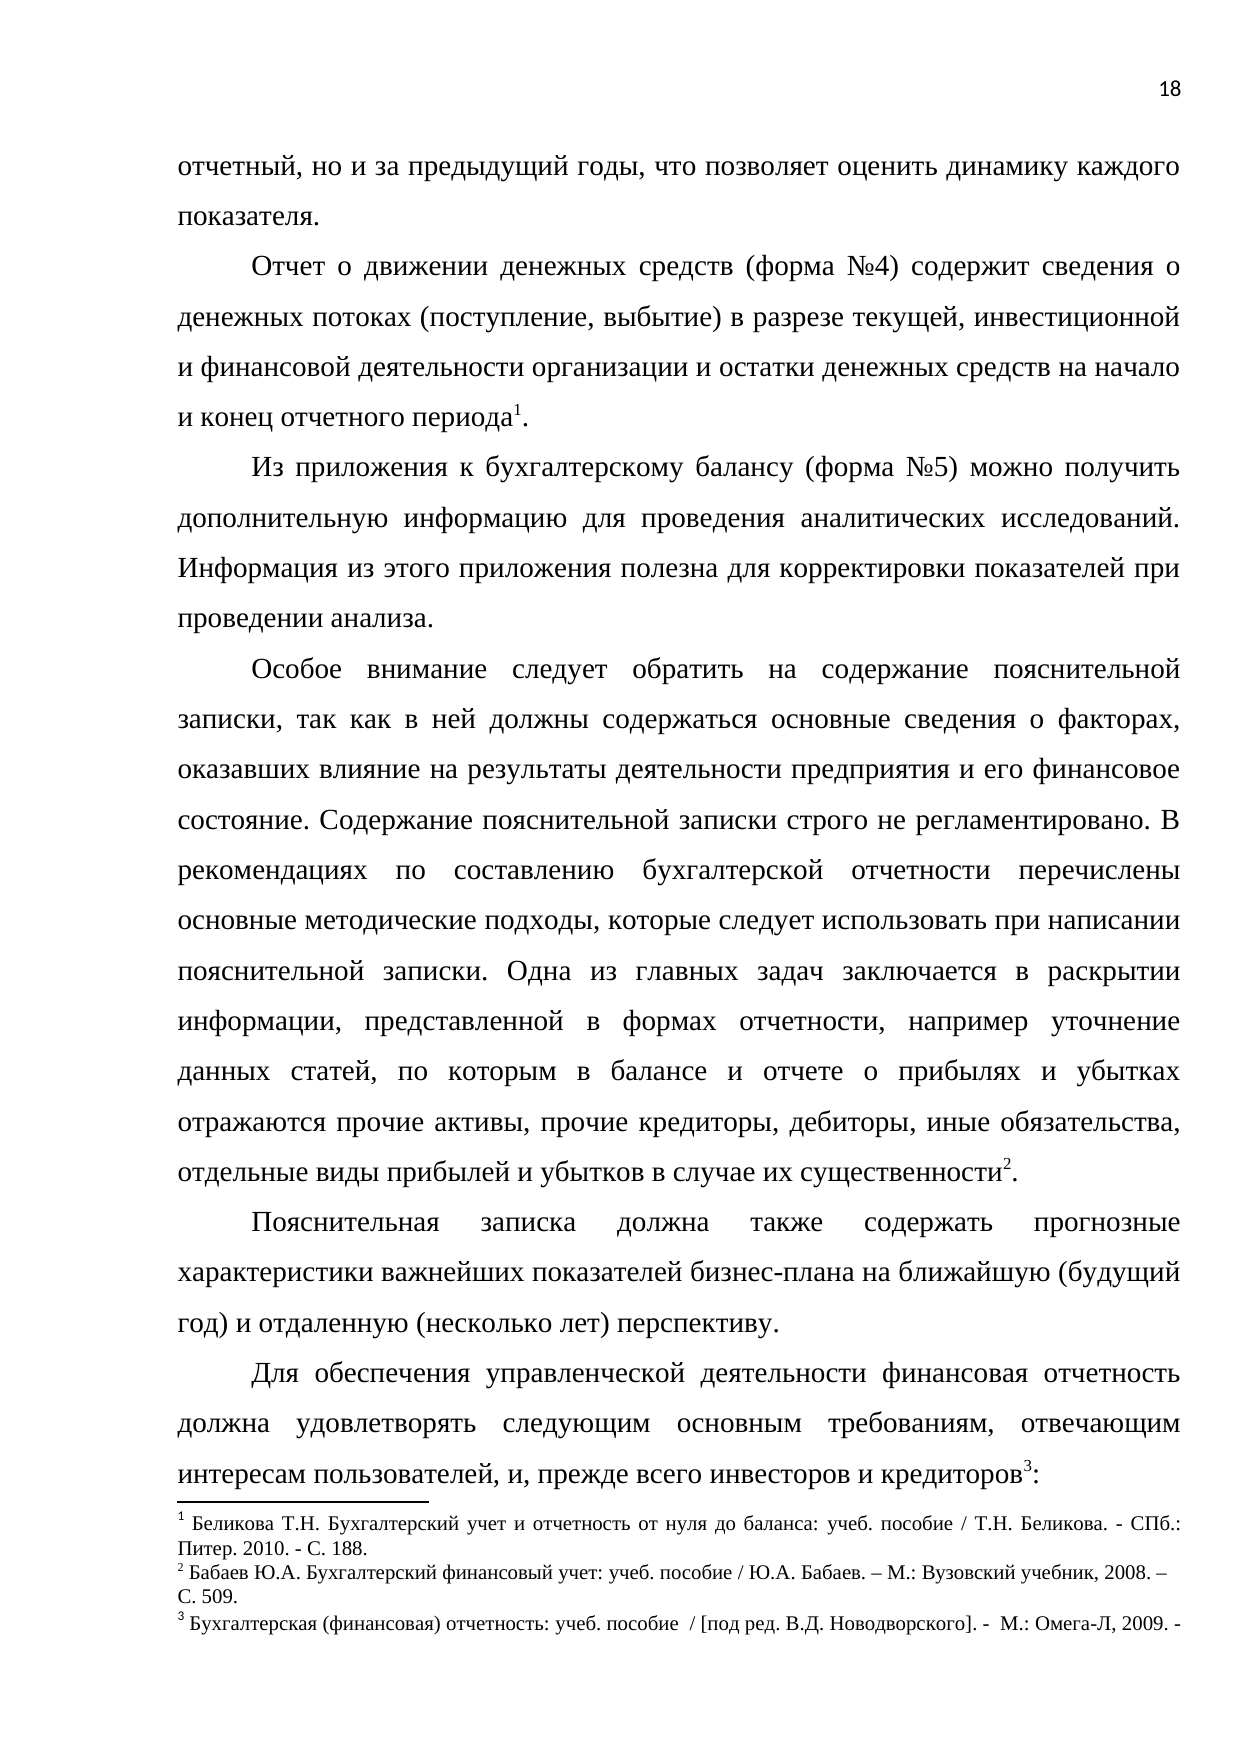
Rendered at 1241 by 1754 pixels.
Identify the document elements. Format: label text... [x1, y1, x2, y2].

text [177, 148, 1181, 232]
text Пояснительная записка должна также содержать прогнозные характеристики важнейших показателей бизнес-плана на ближайшую (будущий год) и отдаленную (несколько лет) перспективу. [177, 1204, 1181, 1338]
text Отчет о движении денежных средств (форма №4) содержит сведения о денежных потоках (поступление, выбытие) в разрезе текущей, инвестиционной и финансовой деятельности организации и остатки денежных средств на начало и конец отчетного периода. [177, 248, 1181, 433]
text Особое внимание следует обратить на содержание пояснительной записки, так как в ней должны содержаться основные сведения о факторах, оказавших влияние на результаты деятельности предприятия и его финансовое состояние. Содержание пояснительной записки строго не регламентировано. В рекомендациях по составлению бухгалтерской отчетности перечислены основные методические подходы, которые следует использовать при написании пояснительной записки. Одна из главных задач заключается в раскрытии информации, представленной в формах отчетности, например уточнение данных статей, по которым в балансе и отчете о прибылях и убытках отражаются прочие активы, прочие кредиторы, дебиторы, иные обязательства, отдельные виды прибылей и убытков в случае их существенности. [177, 651, 1181, 1187]
text Для обеспечения управленческой деятельности финансовая отчетность должна удовлетворять следующим основным требованиям, отвечающим интересам пользователей, и, прежде всего инвесторов и кредиторов: [177, 1355, 1181, 1489]
text Из приложения к бухгалтерскому балансу (форма №5) можно получить дополнительную информацию для проведения аналитических исследований. Информация из этого приложения полезна для корректировки показателей при проведении анализа. [177, 449, 1181, 634]
